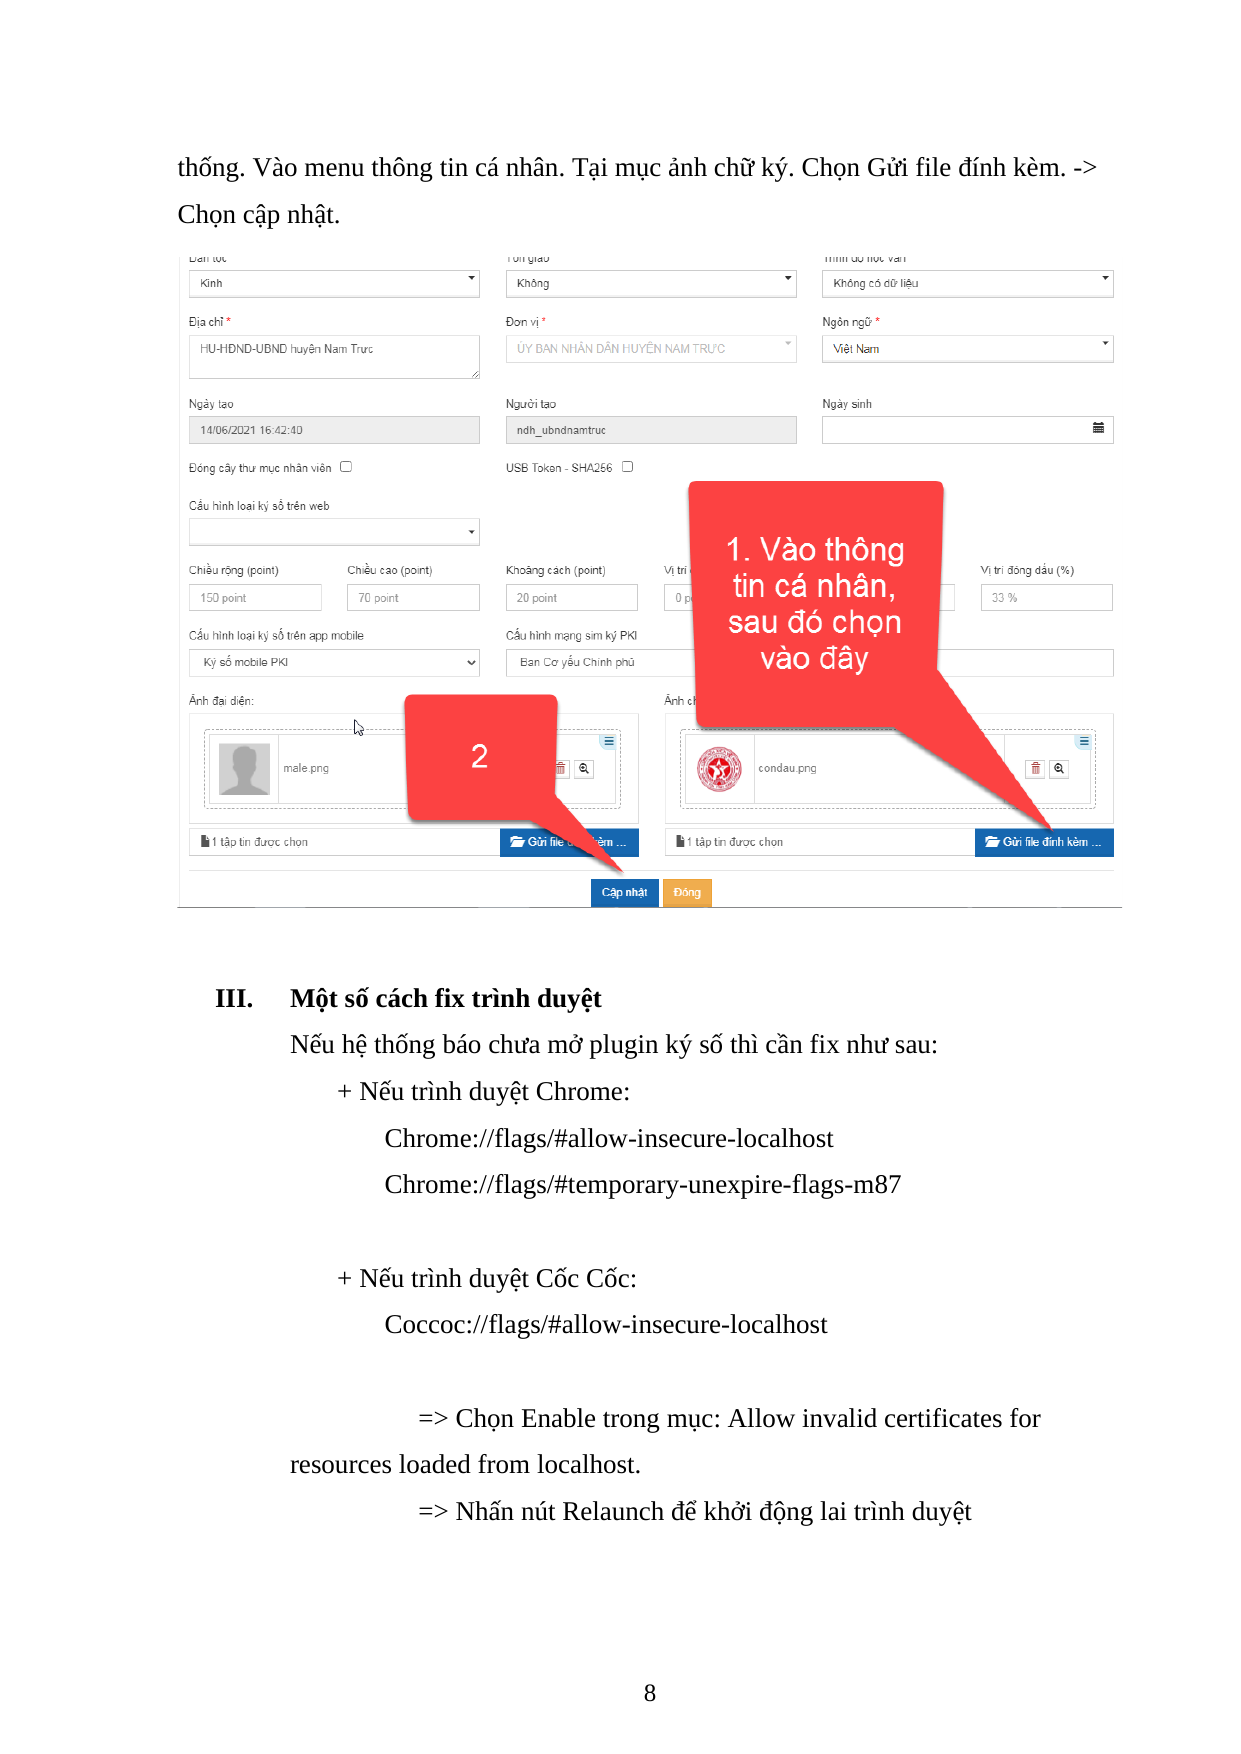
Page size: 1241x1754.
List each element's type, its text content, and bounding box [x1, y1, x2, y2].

list => Chọn Enable trong mục: Allow invalid certificates for resources loaded from localhost. [290, 1402, 1122, 1480]
list Chrome://flags/#allow-insecure-localhost [290, 1122, 1122, 1153]
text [177, 151, 1122, 229]
list Chrome://flags/#temporary-unexpire-flags-m87 [290, 1169, 1122, 1200]
list + Nếu trình duyệt Chrome: [290, 1075, 1122, 1106]
list Coccoc://flags/#allow-insecure-localhost [290, 1309, 1122, 1340]
list Một số cách fix trình duyệt [215, 982, 1122, 1013]
picture [177, 257, 1123, 908]
list Nếu hệ thống báo chưa mở plugin ký số thì cần fix như sau: [290, 1029, 1122, 1060]
list => Nhấn nút Relaunch để khởi động lai trình duyệt [290, 1495, 1122, 1526]
list + Nếu trình duyệt Cốc Cốc: [290, 1262, 1122, 1293]
